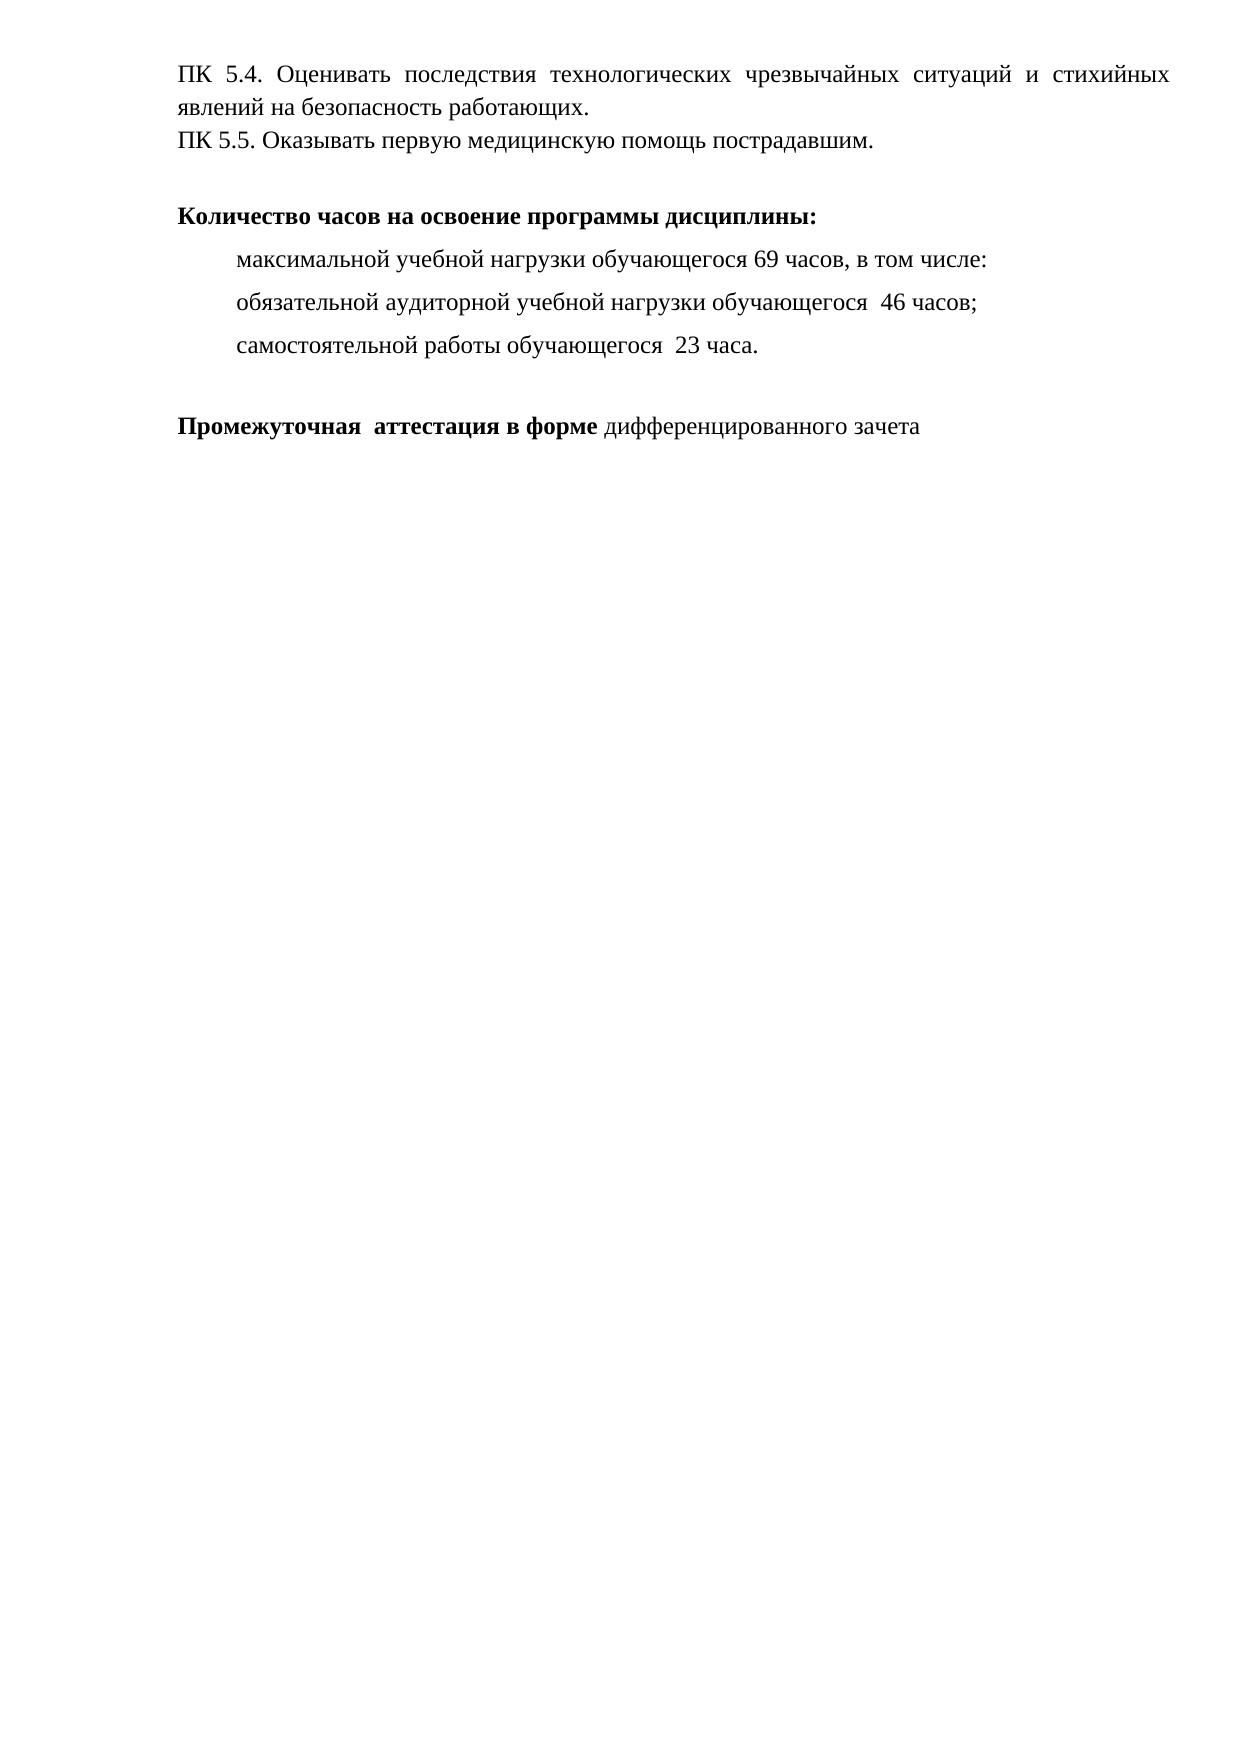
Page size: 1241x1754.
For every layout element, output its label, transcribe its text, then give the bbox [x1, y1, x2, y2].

text ПК 5.5. Оказывать первую медицинскую помощь пострадавшим. [177, 125, 1171, 154]
text максимальной учебной нагрузки обучающегося 69 часов, в том числе: [177, 244, 1152, 273]
text самостоятельной работы обучающегося 23 часа. [177, 331, 1152, 359]
text Количество часов на освоение программы дисциплины: [177, 201, 1152, 230]
list Промежуточная аттестация в форме дифференцированного зачета [177, 411, 1152, 440]
text ПК 5.4. Оценивать последствия технологических чрезвычайных ситуаций и стихийных явлений на безопасность работающих. [177, 59, 1171, 121]
text обязательной аудиторной учебной нагрузки обучающегося 46 часов; [177, 287, 1152, 316]
